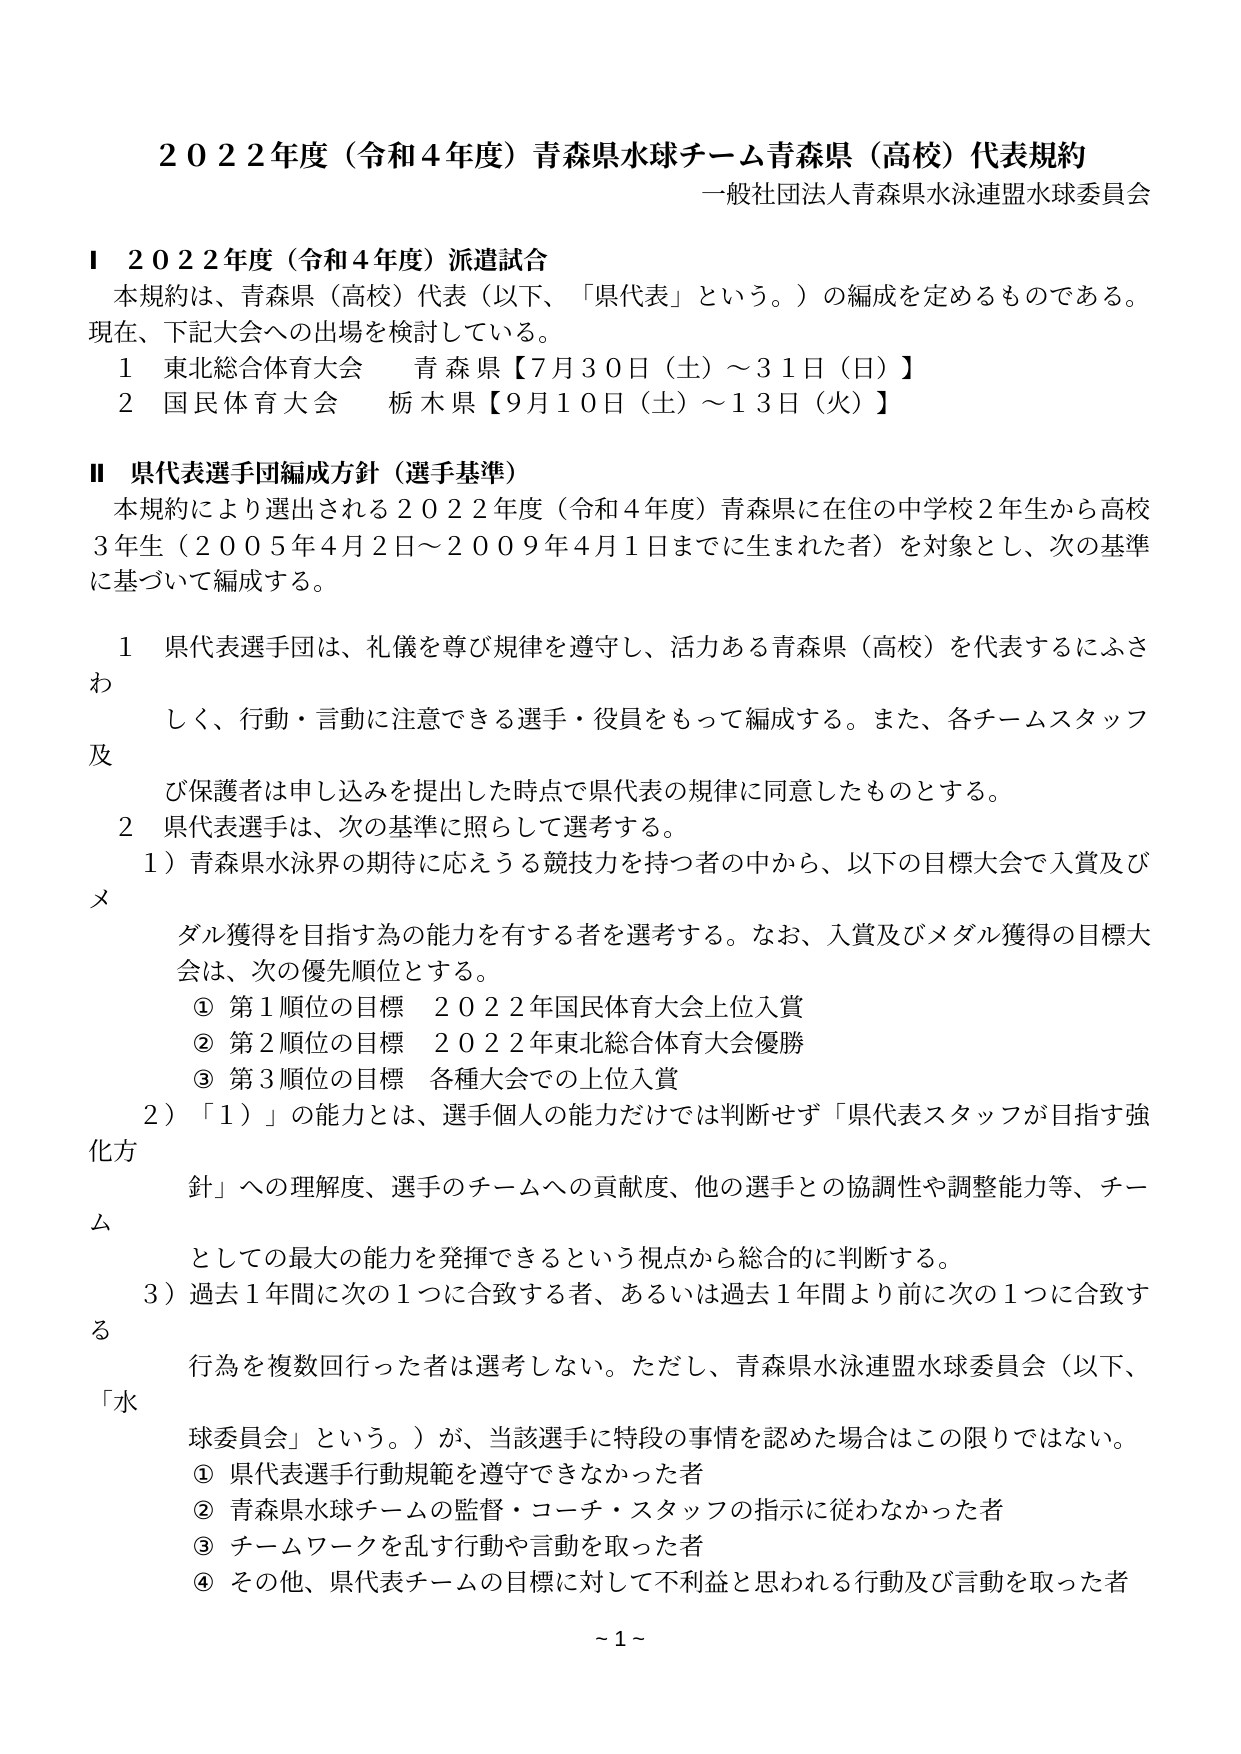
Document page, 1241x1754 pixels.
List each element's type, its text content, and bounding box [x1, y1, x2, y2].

text Ⅱ 県代表選手団編成方針（選手基準） [89, 454, 1152, 490]
text 本規約は、青森県（高校）代表（以下、「県代表」という。）の編成を定めるものである。現在、下記大会への出場を検討している。 [89, 276, 1152, 348]
text ２ 国民体育大会 栃 木 県【９月１０日（土）～１３日（火）】 [89, 384, 1152, 420]
text 一般社団法人青森県水泳連盟水球委員会 [89, 174, 1152, 211]
list 青森県水球チームの監督・コーチ・スタッフの指示に従わなかった者 [192, 1491, 1152, 1527]
text 球委員会」という。）が、当該選手に特段の事情を認めた場合はこの限りではない。 [89, 1419, 1152, 1455]
text ２）「１）」の能力とは、選手個人の能力だけでは判断せず「県代表スタッフが目指す強化方 [89, 1095, 1152, 1167]
text ダル獲得を目指す為の能力を有する者を選考する。なお、入賞及びメダル獲得の目標大 [89, 915, 1152, 951]
text １ 東北総合体育大会 青 森 県【７月３０日（土）～３１日（日）】 [89, 348, 1152, 384]
list 第２順位の目標 ２０２２年東北総合体育大会優勝 [192, 1023, 1152, 1059]
text としての最大の能力を発揮できるという視点から総合的に判断する。 [89, 1239, 1152, 1275]
text 会は、次の優先順位とする。 [89, 951, 1152, 987]
text び保護者は申し込みを提出した時点で県代表の規律に同意したものとする。 [89, 772, 1152, 807]
text ２ 県代表選手は、次の基準に照らして選考する。 [89, 807, 1152, 843]
text １ 県代表選手団は、礼儀を尊び規律を遵守し、活力ある青森県（高校）を代表するにふさわ [89, 628, 1152, 700]
list 第３順位の目標 各種大会での上位入賞 [192, 1059, 1152, 1095]
text 本規約により選出される２０２２年度（令和４年度）青森県に在住の中学校２年生から高校３年生（２００５年４月２日～２００９年４月１日までに生まれた者）を対象とし、次の基準に基づいて編成する。 [89, 490, 1152, 598]
text ２０２２年度（令和４年度）青森県水球チーム青森県（高校）代表規約 [89, 133, 1152, 174]
text しく、行動・言動に注意できる選手・役員をもって編成する。また、各チームスタッフ及 [89, 700, 1152, 772]
list チームワークを乱す行動や言動を取った者 [192, 1527, 1152, 1563]
text ３）過去１年間に次の１つに合致する者、あるいは過去１年間より前に次の１つに合致する [89, 1275, 1152, 1347]
text Ⅰ ２０２２年度（令和４年度）派遣試合 [89, 240, 1152, 276]
list その他、県代表チームの目標に対して不利益と思われる行動及び言動を取った者 [192, 1563, 1152, 1599]
list 第１順位の目標 ２０２２年国民体育大会上位入賞 [192, 987, 1152, 1023]
text 行為を複数回行った者は選考しない。ただし、青森県水泳連盟水球委員会（以下、「水 [89, 1347, 1152, 1419]
text 針」への理解度、選手のチームへの貢献度、他の選手との協調性や調整能力等、チーム [89, 1167, 1152, 1239]
list 県代表選手行動規範を遵守できなかった者 [192, 1455, 1152, 1491]
text １）青森県水泳界の期待に応えうる競技力を持つ者の中から、以下の目標大会で入賞及びメ [89, 843, 1152, 915]
